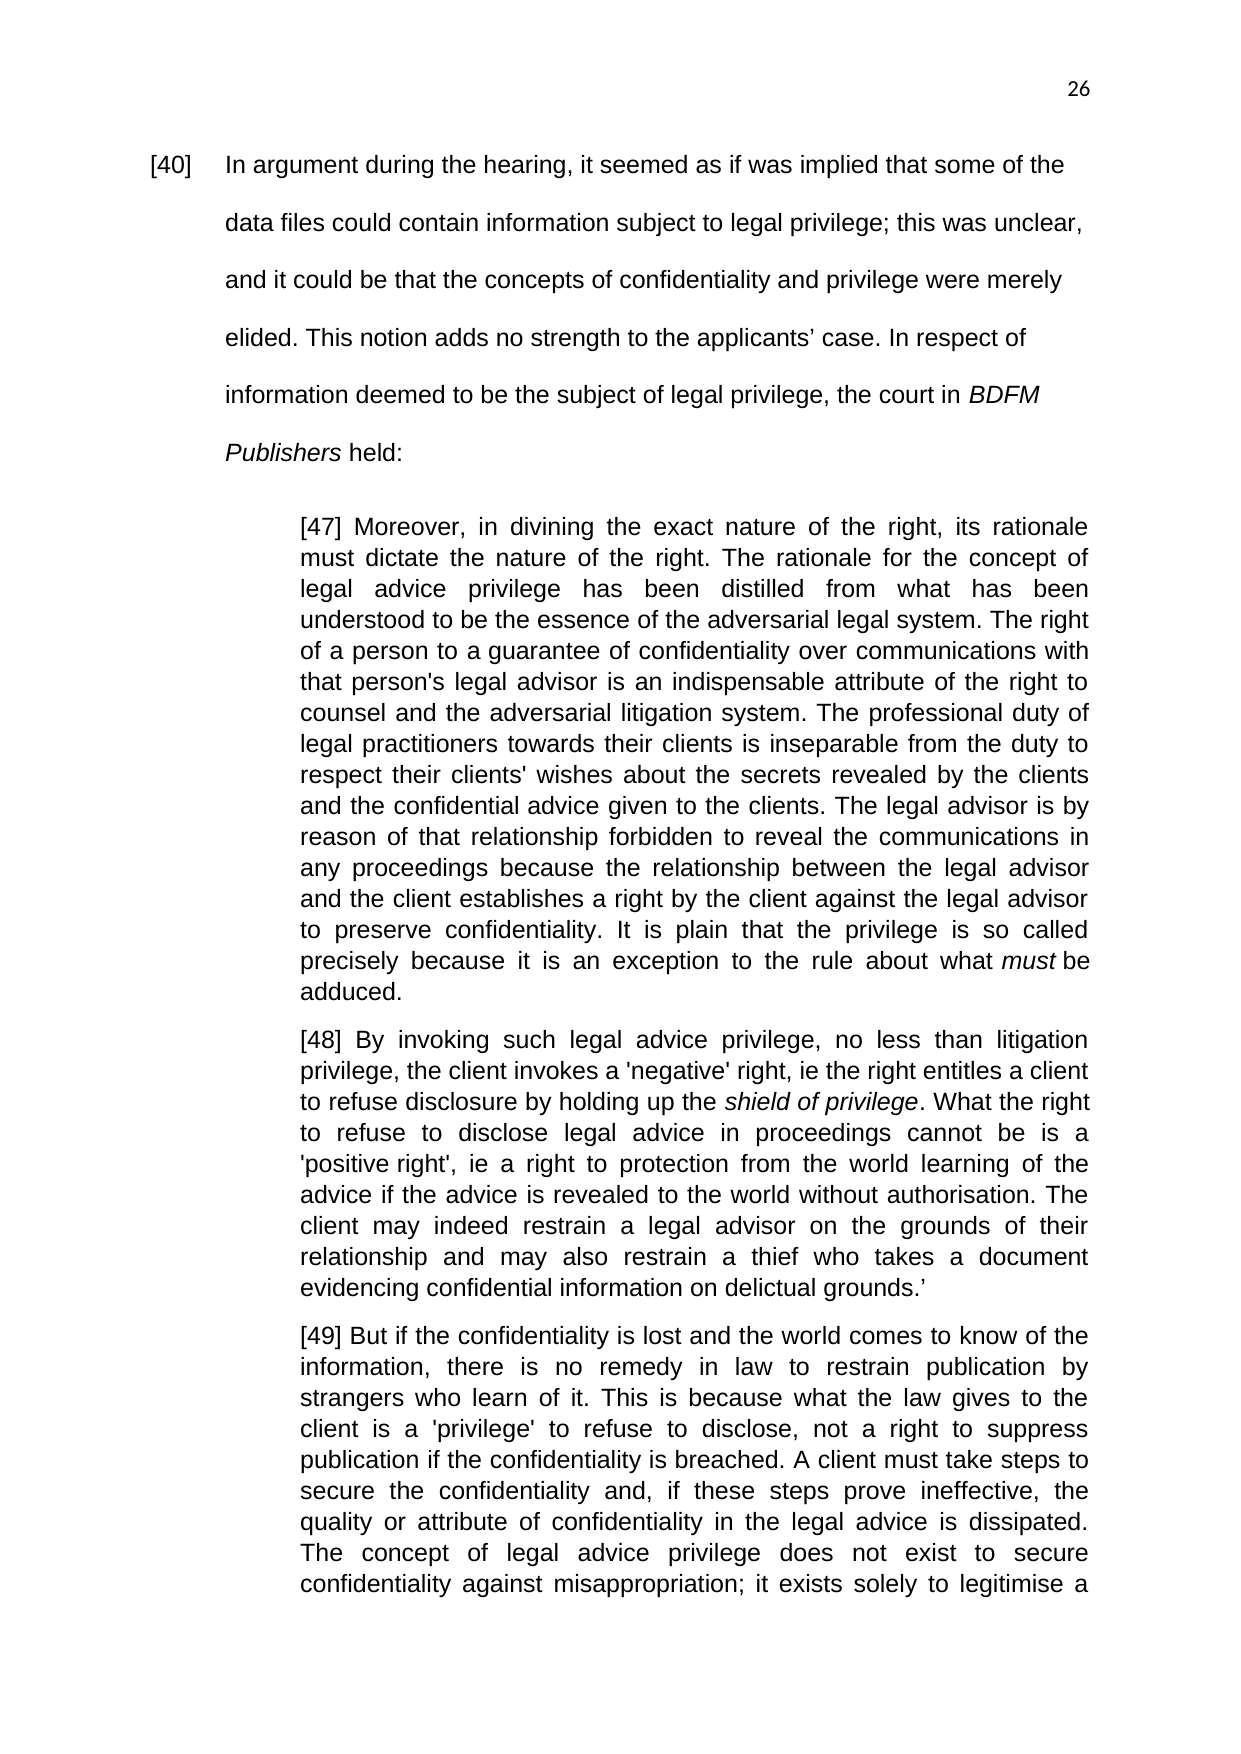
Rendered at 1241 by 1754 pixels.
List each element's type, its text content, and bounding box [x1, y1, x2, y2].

text [48] By invoking such legal advice privilege, no less than litigation privilege, the client invokes a 'negative' right, ie the right entitles a client to refuse disclosure by holding up the shield of privilege. What the right to refuse to disclose legal advice in proceedings cannot be is a 'positive right', ie a right to protection from the world learning of the advice if the advice is revealed to the world without authorisation. The client may indeed restrain a legal advisor on the grounds of their relationship and may also restrain a thief who takes a document evidencing confidential information on delictual grounds.’ [300, 1025, 1090, 1302]
text [47] Moreover, in divining the exact nature of the right, its rationale must dictate the nature of the right. The rationale for the concept of legal advice privilege has been distilled from what has been understood to be the essence of the adversarial legal system. The right of a person to a guarantee of confidentiality over communications with that person's legal advisor is an indispensable attribute of the right to counsel and the adversarial litigation system. The professional duty of legal practitioners towards their clients is inseparable from the duty to respect their clients' wishes about the secrets revealed by the clients and the confidential advice given to the clients. The legal advisor is by reason of that relationship forbidden to reveal the communications in any proceedings because the relationship between the legal advisor and the client establishes a right by the client against the legal advisor to preserve confidentiality. It is plain that the privilege is so called precisely because it is an exception to the rule about what must be adduced. [300, 512, 1090, 1006]
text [300, 1321, 1090, 1598]
text [40] In argument during the hearing, it seemed as if was implied that some of the data files could contain information subject to legal privilege; this was unclear, and it could be that the concepts of confidentiality and privilege were merely elided. This notion adds no strength to the applicants’ case. In respect of information deemed to be the subject of legal privilege, the court in BDFM Publishers held: [150, 150, 1090, 466]
